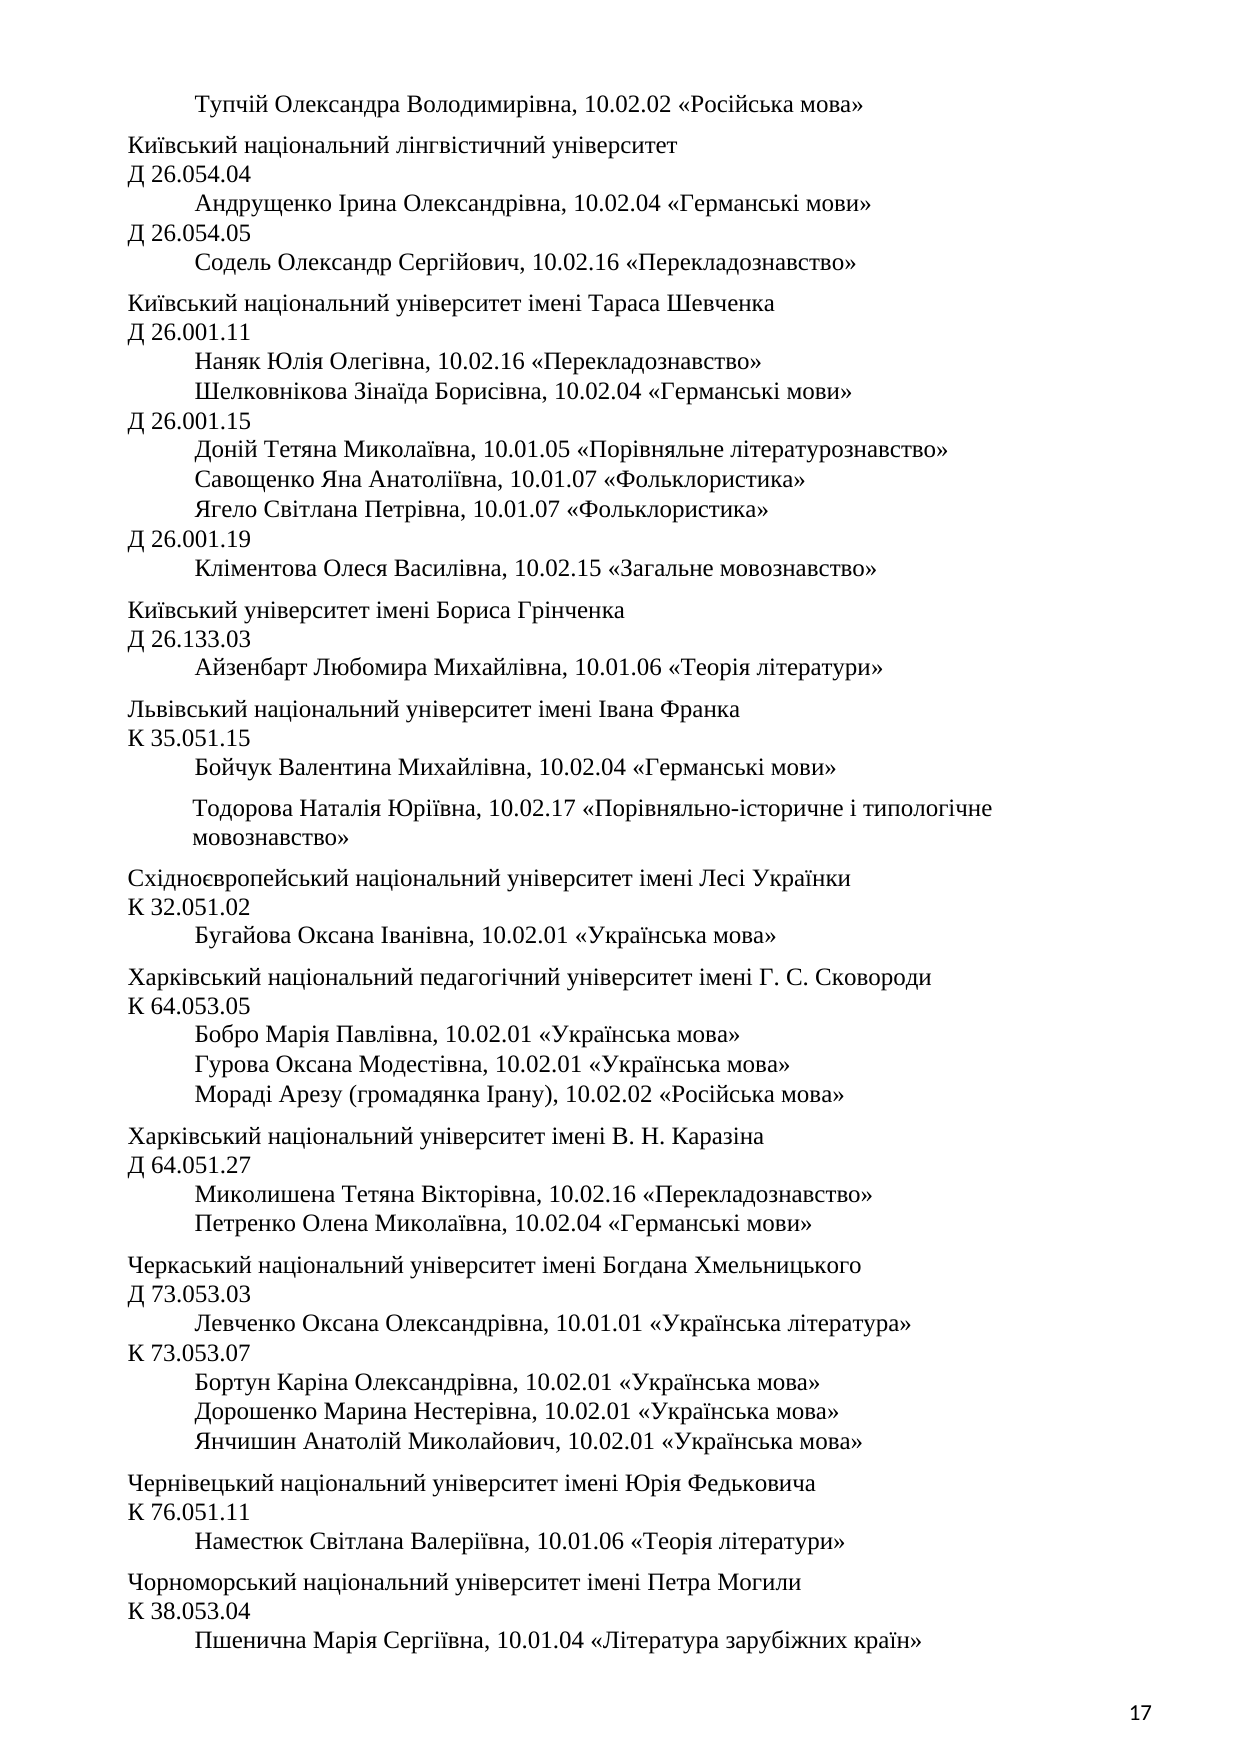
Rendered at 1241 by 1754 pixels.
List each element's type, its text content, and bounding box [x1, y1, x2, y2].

text Східноєвропейський національний університет імені Лесі Українки [118, 863, 1152, 892]
text Д 26.001.19 [118, 524, 1152, 553]
text Петренко Олена Миколаївна, 10.02.04 «Германські мови» [118, 1208, 1152, 1237]
text Бойчук Валентина Михайлівна, 10.02.04 «Германські мови» [118, 752, 1152, 781]
text Тупчій Олександра Володимирівна, 10.02.02 «Російська мова» [118, 89, 1152, 117]
text Д 26.001.15 [118, 406, 1152, 434]
text Київський університет імені Бориса Грінченка [118, 595, 1152, 623]
text Чорноморський національний університет імені Петра Могили [118, 1567, 1152, 1596]
text Д 26.133.03 [118, 624, 1152, 652]
text Львівський національний університет імені Івана Франка [118, 694, 1152, 723]
text Бобро Марія Павлівна, 10.02.01 «Українська мова» [118, 1019, 1152, 1048]
text Дорошенко Марина Нестерівна, 10.02.01 «Українська мова» [118, 1396, 1152, 1425]
text Харківський національний педагогічний університет імені Г. С. Сковороди [118, 962, 1152, 991]
text Миколишена Тетяна Вікторівна, 10.02.16 «Перекладознавство» [118, 1179, 1152, 1207]
text Пшенична Марія Сергіївна, 10.01.04 «Література зарубіжних країн» [118, 1625, 1152, 1654]
text К 64.053.05 [118, 991, 1152, 1019]
text К 73.053.07 [118, 1338, 1152, 1367]
text Янчишин Анатолій Миколайович, 10.02.01 «Українська мова» [118, 1426, 1152, 1455]
text Д 73.053.03 [118, 1279, 1152, 1308]
text К 35.051.15 [118, 723, 1152, 752]
text Шелковнікова Зінаїда Борисівна, 10.02.04 «Германські мови» [118, 376, 1152, 405]
text Левченко Оксана Олександрівна, 10.01.01 «Українська література» [118, 1308, 1152, 1337]
text Кліментова Олеся Василівна, 10.02.15 «Загальне мовознавство» [118, 553, 1152, 582]
text К 32.051.02 [118, 892, 1152, 921]
text Наместюк Світлана Валеріївна, 10.01.06 «Теорія літератури» [118, 1526, 1152, 1554]
text Харківський національний університет імені В. Н. Каразіна [118, 1121, 1152, 1150]
text Черкаський національний університет імені Богдана Хмельницького [118, 1250, 1152, 1279]
text Д 26.001.11 [118, 317, 1152, 346]
text К 38.053.04 [118, 1596, 1152, 1625]
text Содель Олександр Сергійович, 10.02.16 «Перекладознавство» [118, 247, 1152, 275]
text Бортун Каріна Олександрівна, 10.02.01 «Українська мова» [118, 1367, 1152, 1395]
text К 76.051.11 [118, 1497, 1152, 1526]
text Київський національний лінгвістичний університет [118, 130, 1152, 159]
text Бугайова Оксана Іванівна, 10.02.01 «Українська мова» [118, 921, 1152, 949]
text Айзенбарт Любомира Михайлівна, 10.01.06 «Теорія літератури» [118, 652, 1152, 681]
text Д 26.054.05 [118, 218, 1152, 247]
text Д 64.051.27 [118, 1150, 1152, 1179]
text Гурова Оксана Модестівна, 10.02.01 «Українська мова» [118, 1049, 1152, 1078]
text Доній Тетяна Миколаївна, 10.01.05 «Порівняльне літературознавство» [118, 434, 1152, 463]
text Ягело Світлана Петрівна, 10.01.07 «Фольклористика» [118, 494, 1152, 523]
text Андрущенко Ірина Олександрівна, 10.02.04 «Германські мови» [118, 188, 1152, 217]
text Мораді Арезу (громадянка Ірану), 10.02.02 «Російська мова» [118, 1079, 1152, 1108]
text Савощенко Яна Анатоліївна, 10.01.07 «Фольклористика» [118, 464, 1152, 493]
text Д 26.054.04 [118, 159, 1152, 188]
text Тодорова Наталія Юріївна, 10.02.17 «Порівняльно-історичне і типологічне мовознавство» [118, 793, 1152, 851]
text Київський національний університет імені Тараса Шевченка [118, 288, 1152, 317]
text Наняк Юлія Олегівна, 10.02.16 «Перекладознавство» [118, 346, 1152, 375]
text Чернівецький національний університет імені Юрія Федьковича [118, 1468, 1152, 1497]
